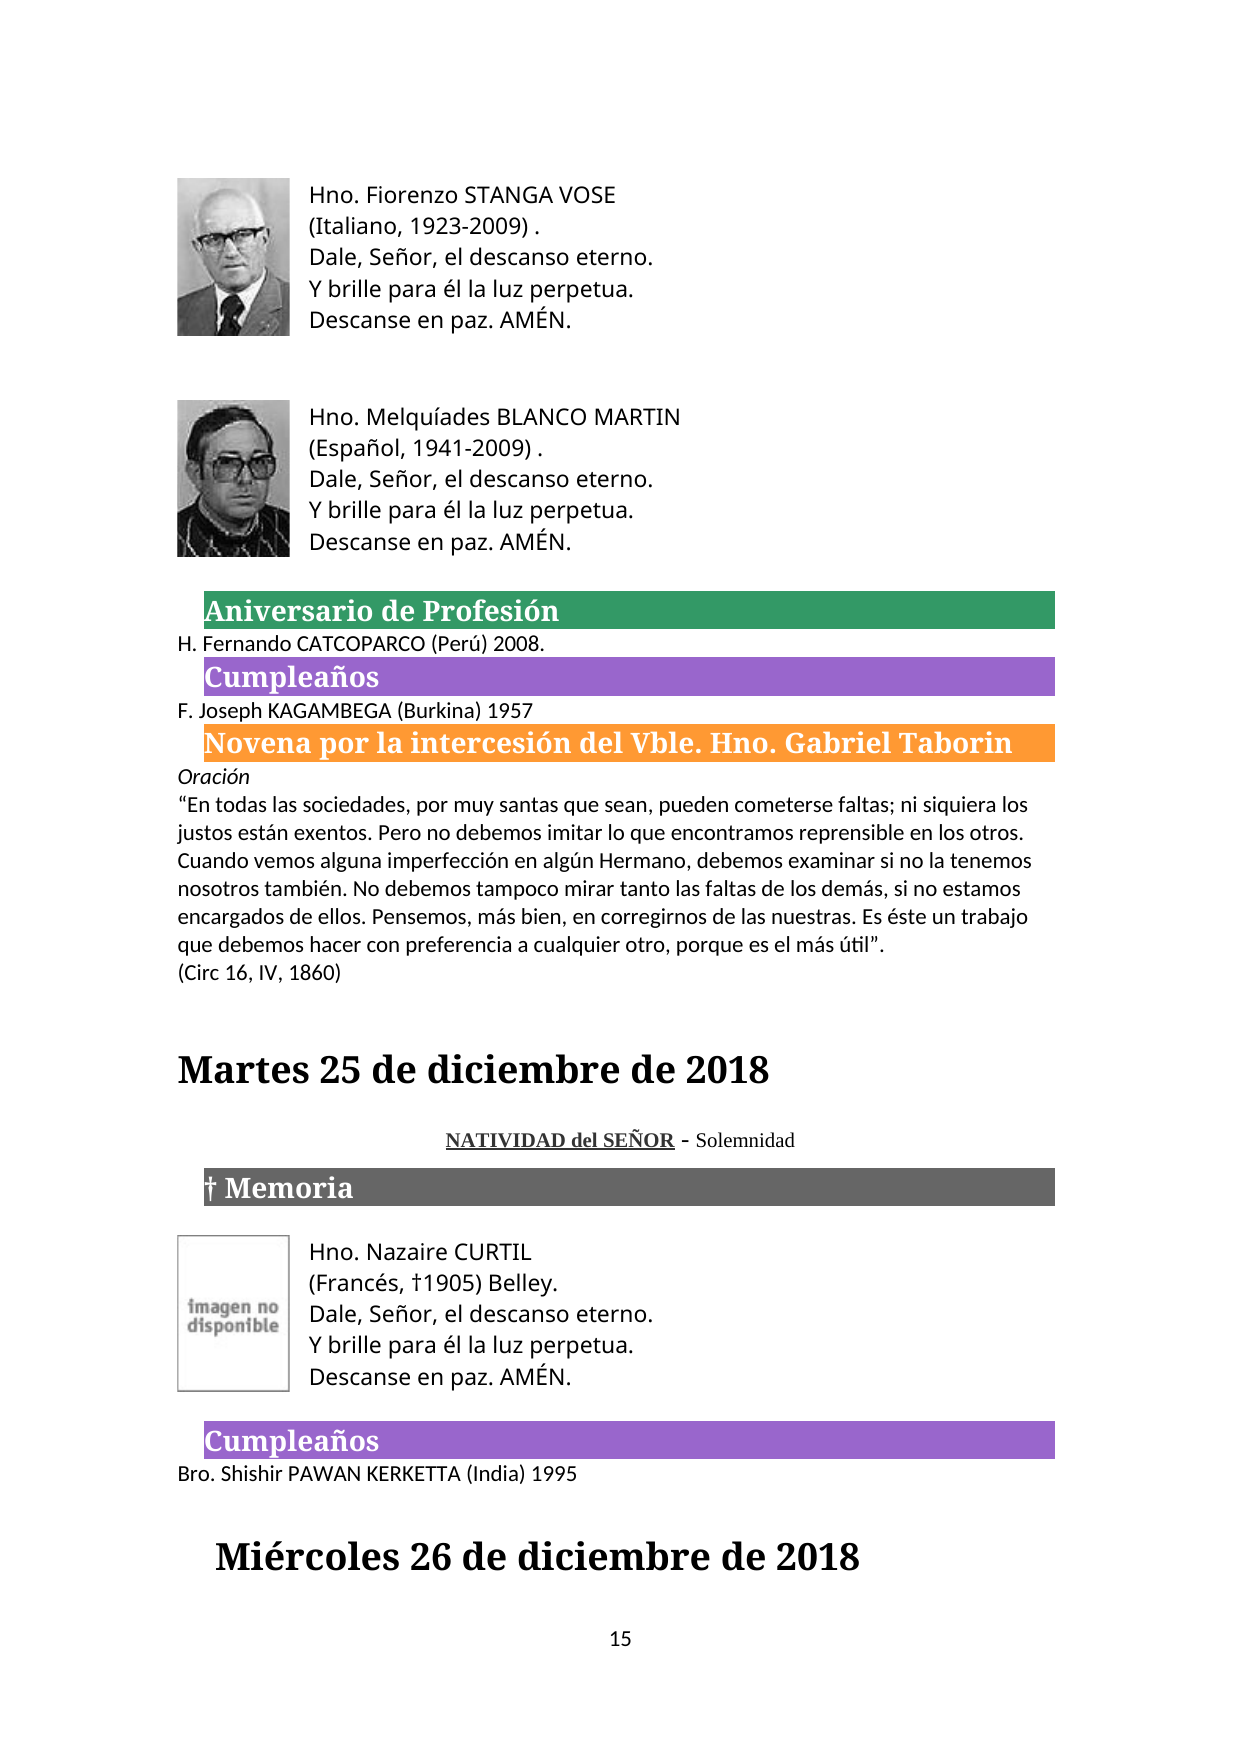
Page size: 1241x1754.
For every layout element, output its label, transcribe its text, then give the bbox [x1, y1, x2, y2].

text Bro. Shishir PAWAN KERKETTA (India) 1995 [177, 1459, 1063, 1487]
picture [177, 400, 290, 557]
text † Memoria [204, 1168, 1055, 1206]
text F. Joseph KAGAMBEGA (Burkina) 1957 [177, 696, 1063, 724]
text Cumpleaños [204, 1421, 1055, 1459]
picture [177, 178, 290, 336]
text Martes 25 de diciembre de 2018 [177, 1043, 1063, 1094]
text H. Fernando CATCOPARCO (Perú) 2008. [177, 629, 1063, 657]
text Oración “En todas las sociedades, por muy santas que sean, pueden cometerse faltas; ni siquiera los justos están exentos. Pero no debemos imitar lo que encontramos reprensible en los otros. Cuando vemos alguna imperfección en algún Hermano, debemos examinar si no la tenemos nosotros también. No debemos tampoco mirar tanto las faltas de los demás, si no estamos encargados de ellos. Pensemos, más bien, en corregirnos de las nuestras. Es éste un trabajo que debemos hacer con preferencia a cualquier otro, porque es el más útil”. (Circ 16, IV, 1860) [177, 762, 1063, 986]
text Hno. Nazaire CURTIL (Francés, †1905) Belley. Dale, Señor, el descanso eterno. Y brille para él la luz perpetua. Descanse en paz. AMÉN. [290, 1236, 1063, 1392]
text Miércoles 26 de diciembre de 2018 [215, 1517, 1063, 1585]
text Hno. Melquíades BLANCO MARTIN (Español, 1941-2009) . Dale, Señor, el descanso eterno. Y brille para él la luz perpetua. Descanse en paz. AMÉN. [177, 401, 1063, 591]
text Cumpleaños [204, 657, 1055, 696]
picture [177, 1235, 290, 1392]
text Hno. Fiorenzo STANGA VOSE (Italiano, 1923-2009) . Dale, Señor, el descanso eterno. Y brille para él la luz perpetua. Descanse en paz. AMÉN. [177, 179, 1063, 369]
text Aniversario de Profesión [204, 591, 1055, 629]
text NATIVIDAD del SEÑOR - Solemnidad [177, 1124, 1063, 1152]
text Novena por la intercesión del Vble. Hno. Gabriel Taborin [204, 724, 1055, 762]
